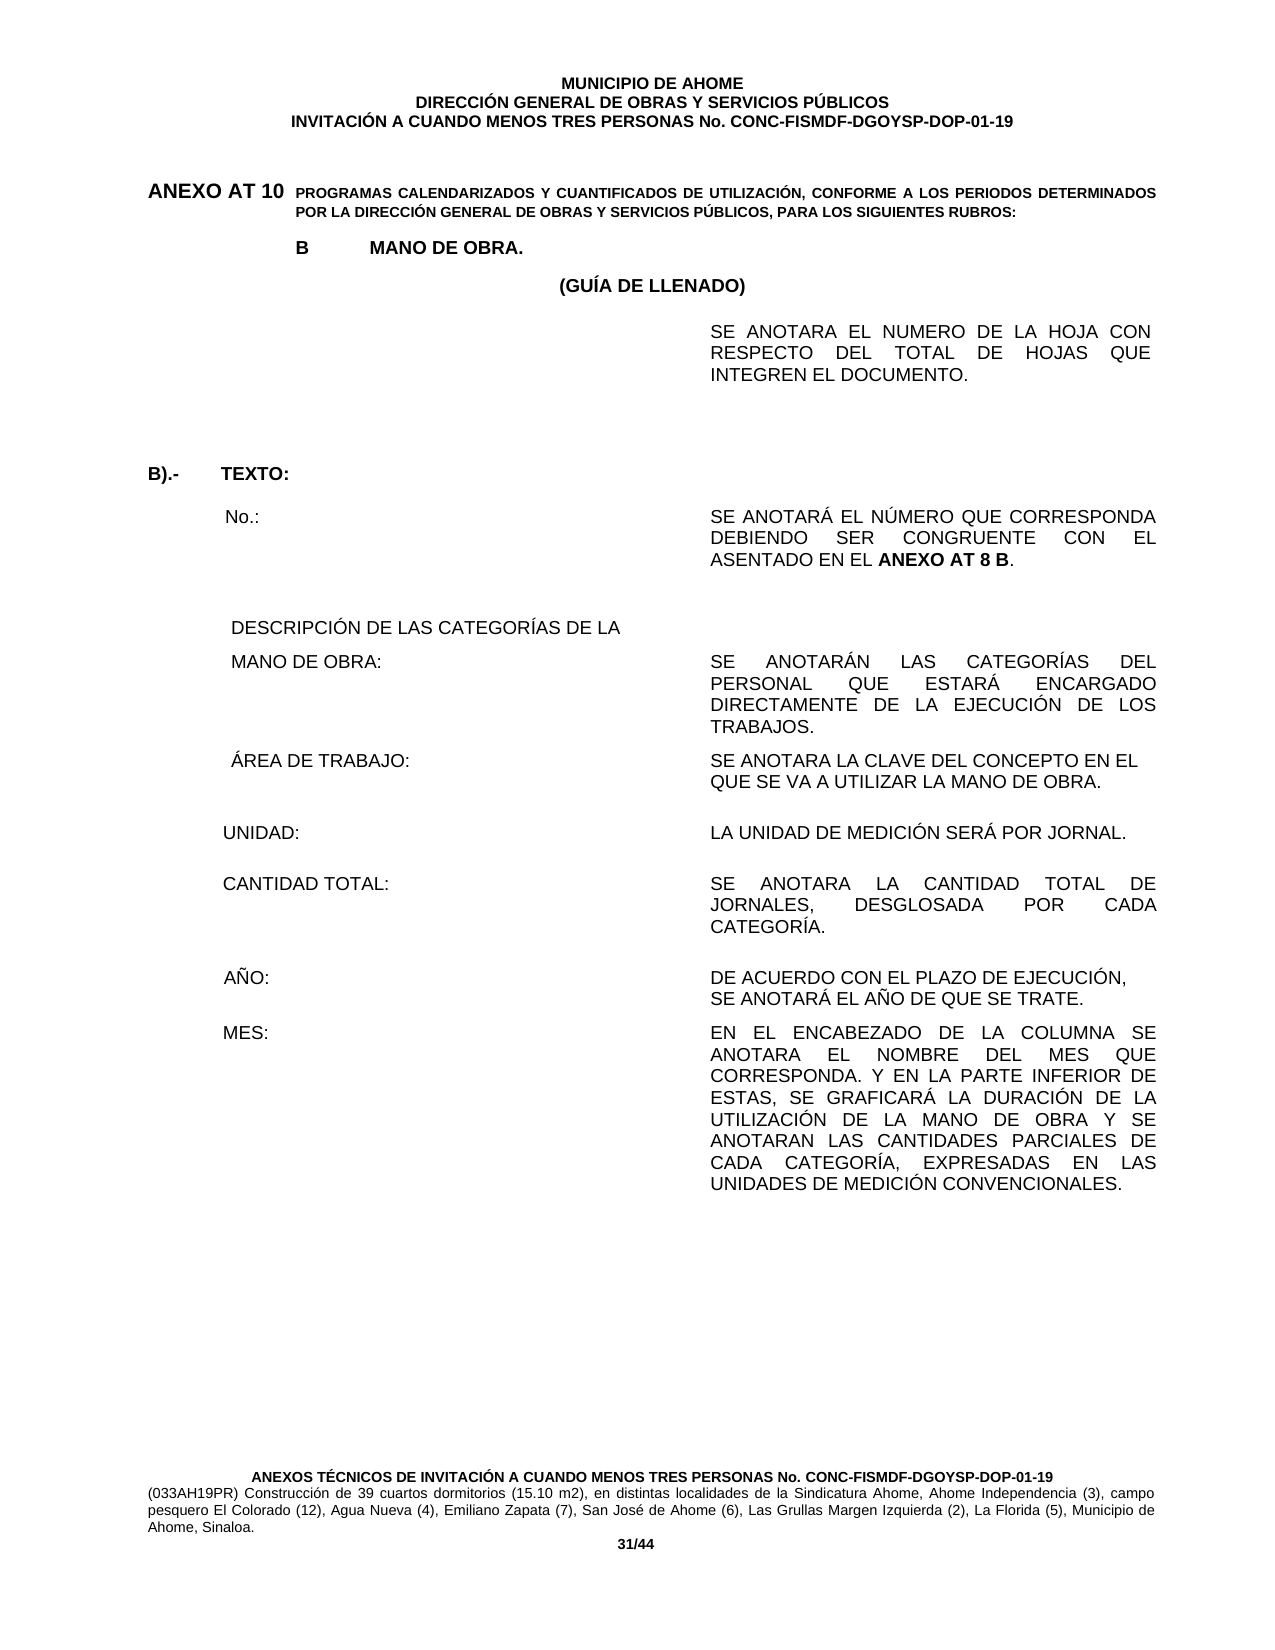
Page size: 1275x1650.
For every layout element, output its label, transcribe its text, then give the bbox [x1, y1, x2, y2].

text No.: SE ANOTARÁ EL NÚMERO QUE CORRESPONDA DEBIENDO SER CONGRUENTE CON EL ASENTADO EN EL ANEXO AT 8 B. [225, 506, 1157, 570]
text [221, 321, 1152, 385]
text UNIDAD: LA UNIDAD DE MEDICIÓN SERÁ POR JORNAL. [223, 822, 1157, 843]
text B).- TEXTO: [148, 462, 1157, 484]
text MANO DE OBRA: SE ANOTARÁN LAS CATEGORÍAS DEL PERSONAL QUE ESTARÁ ENCARGADO DIRECTAMENTE DE LA EJECUCIÓN DE LOS TRABAJOS. [231, 651, 1157, 737]
text MES: EN EL ENCABEZADO DE LA COLUMNA SE ANOTARA EL NOMBRE DEL MES QUE CORRESPONDA. Y EN LA PARTE INFERIOR DE ESTAS, SE GRAFICARÁ LA DURACIÓN DE LA UTILIZACIÓN DE LA MANO DE OBRA Y SE ANOTARAN LAS CANTIDADES PARCIALES DE CADA CATEGORÍA, EXPRESADAS EN LAS UNIDADES DE MEDICIÓN CONVENCIONALES. [223, 1022, 1157, 1195]
text ÁREA DE TRABAJO: SE ANOTARA LA CLAVE DEL CONCEPTO EN EL QUE SE VA A UTILIZAR LA MANO DE OBRA. [231, 750, 1157, 793]
text CANTIDAD TOTAL: SE ANOTARA LA CANTIDAD TOTAL DE JORNALES, DESGLOSADA POR CADA CATEGORÍA. [223, 873, 1157, 937]
text DESCRIPCIÓN DE LAS CATEGORÍAS DE LA [231, 617, 1157, 638]
text AÑO: DE ACUERDO CON EL PLAZO DE EJECUCIÓN, SE ANOTARÁ EL AÑO DE QUE SE TRATE. [223, 967, 1157, 1010]
